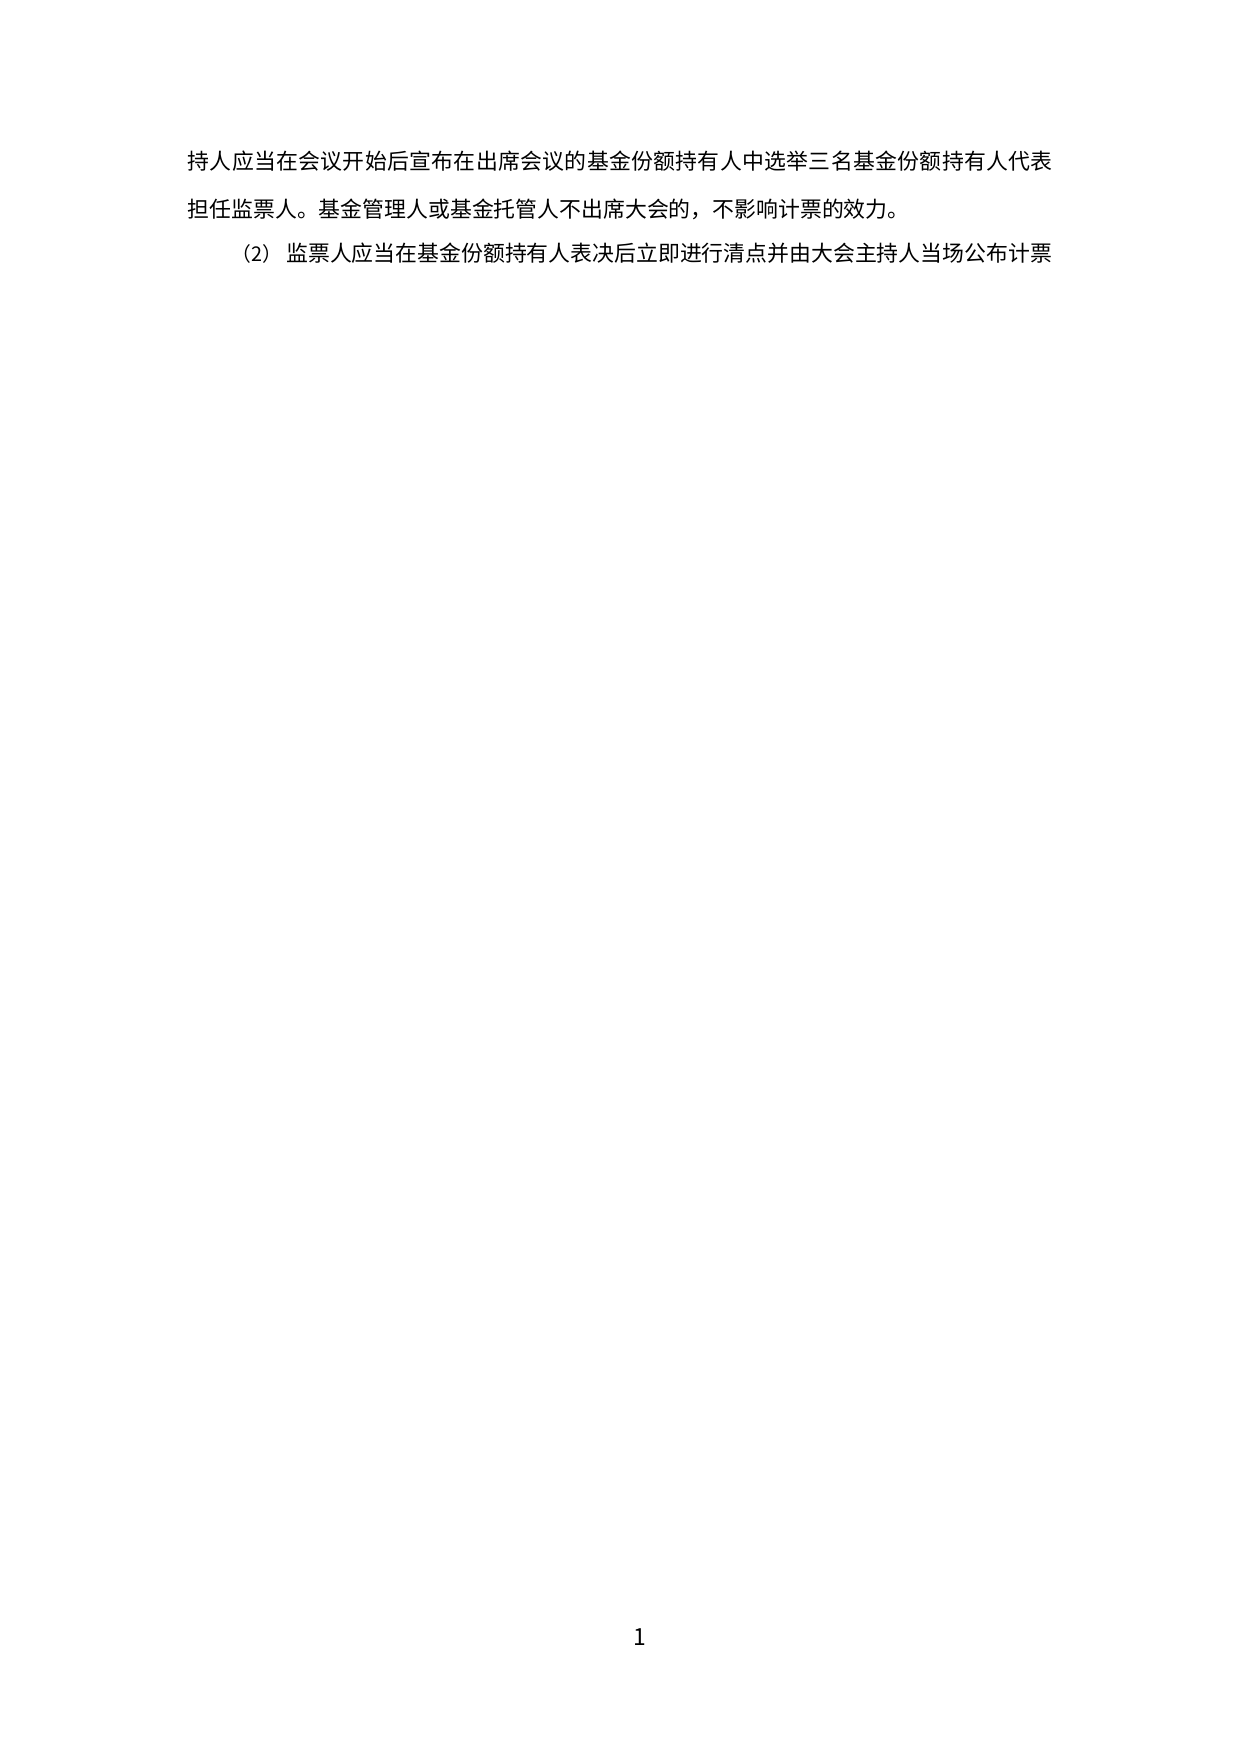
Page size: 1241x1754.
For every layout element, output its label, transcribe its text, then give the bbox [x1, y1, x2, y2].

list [187, 144, 1053, 223]
list 监票人应当在基金份额持有人表决后立即进行清点并由大会主持人当场公布计票 [231, 239, 1096, 267]
